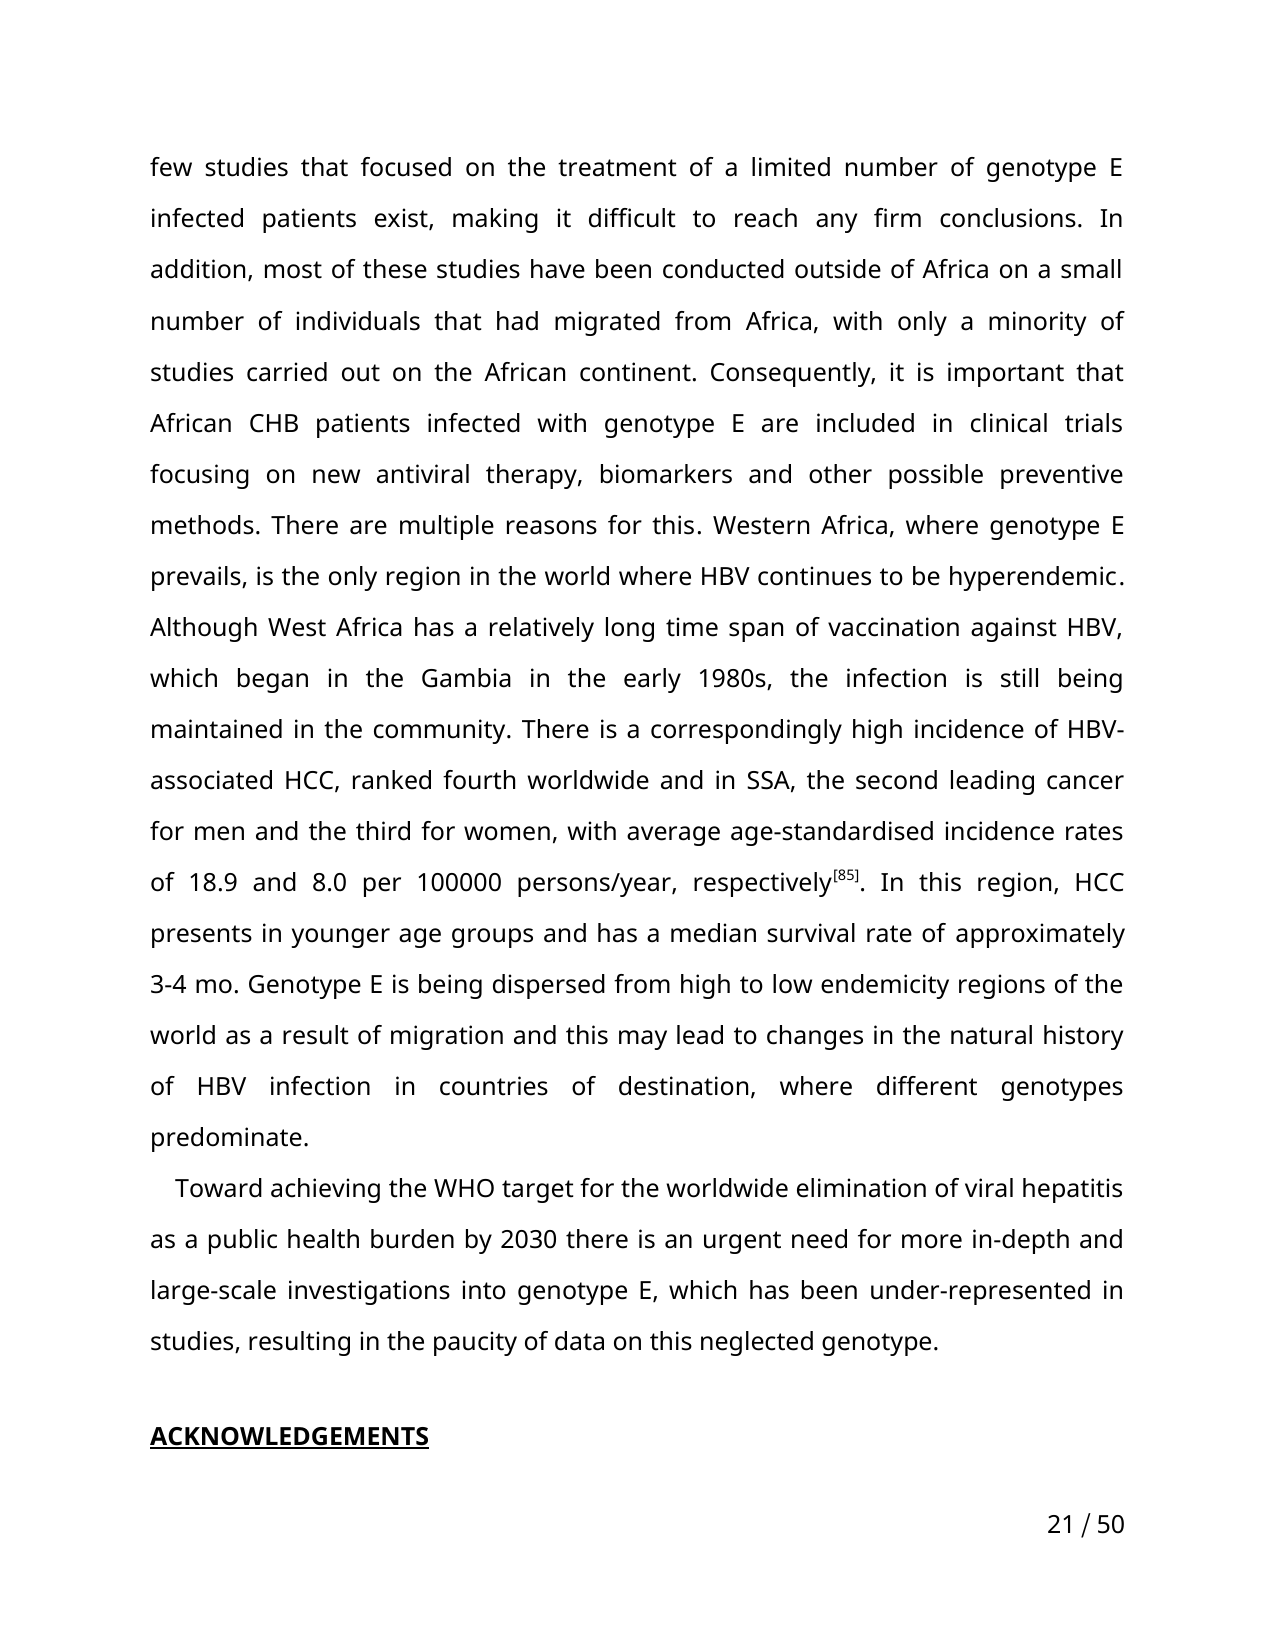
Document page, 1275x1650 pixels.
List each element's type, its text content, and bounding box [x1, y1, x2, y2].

text Toward achieving the WHO target for the worldwide elimination of viral hepatitis as a public health burden by 2030 there is an urgent need for more in-depth and large-scale investigations into genotype E, which has been under-represented in studies, resulting in the paucity of data on this neglected genotype. [150, 1171, 1125, 1358]
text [150, 150, 1125, 1154]
text ACKNOWLEDGEMENTS [150, 1418, 1125, 1452]
